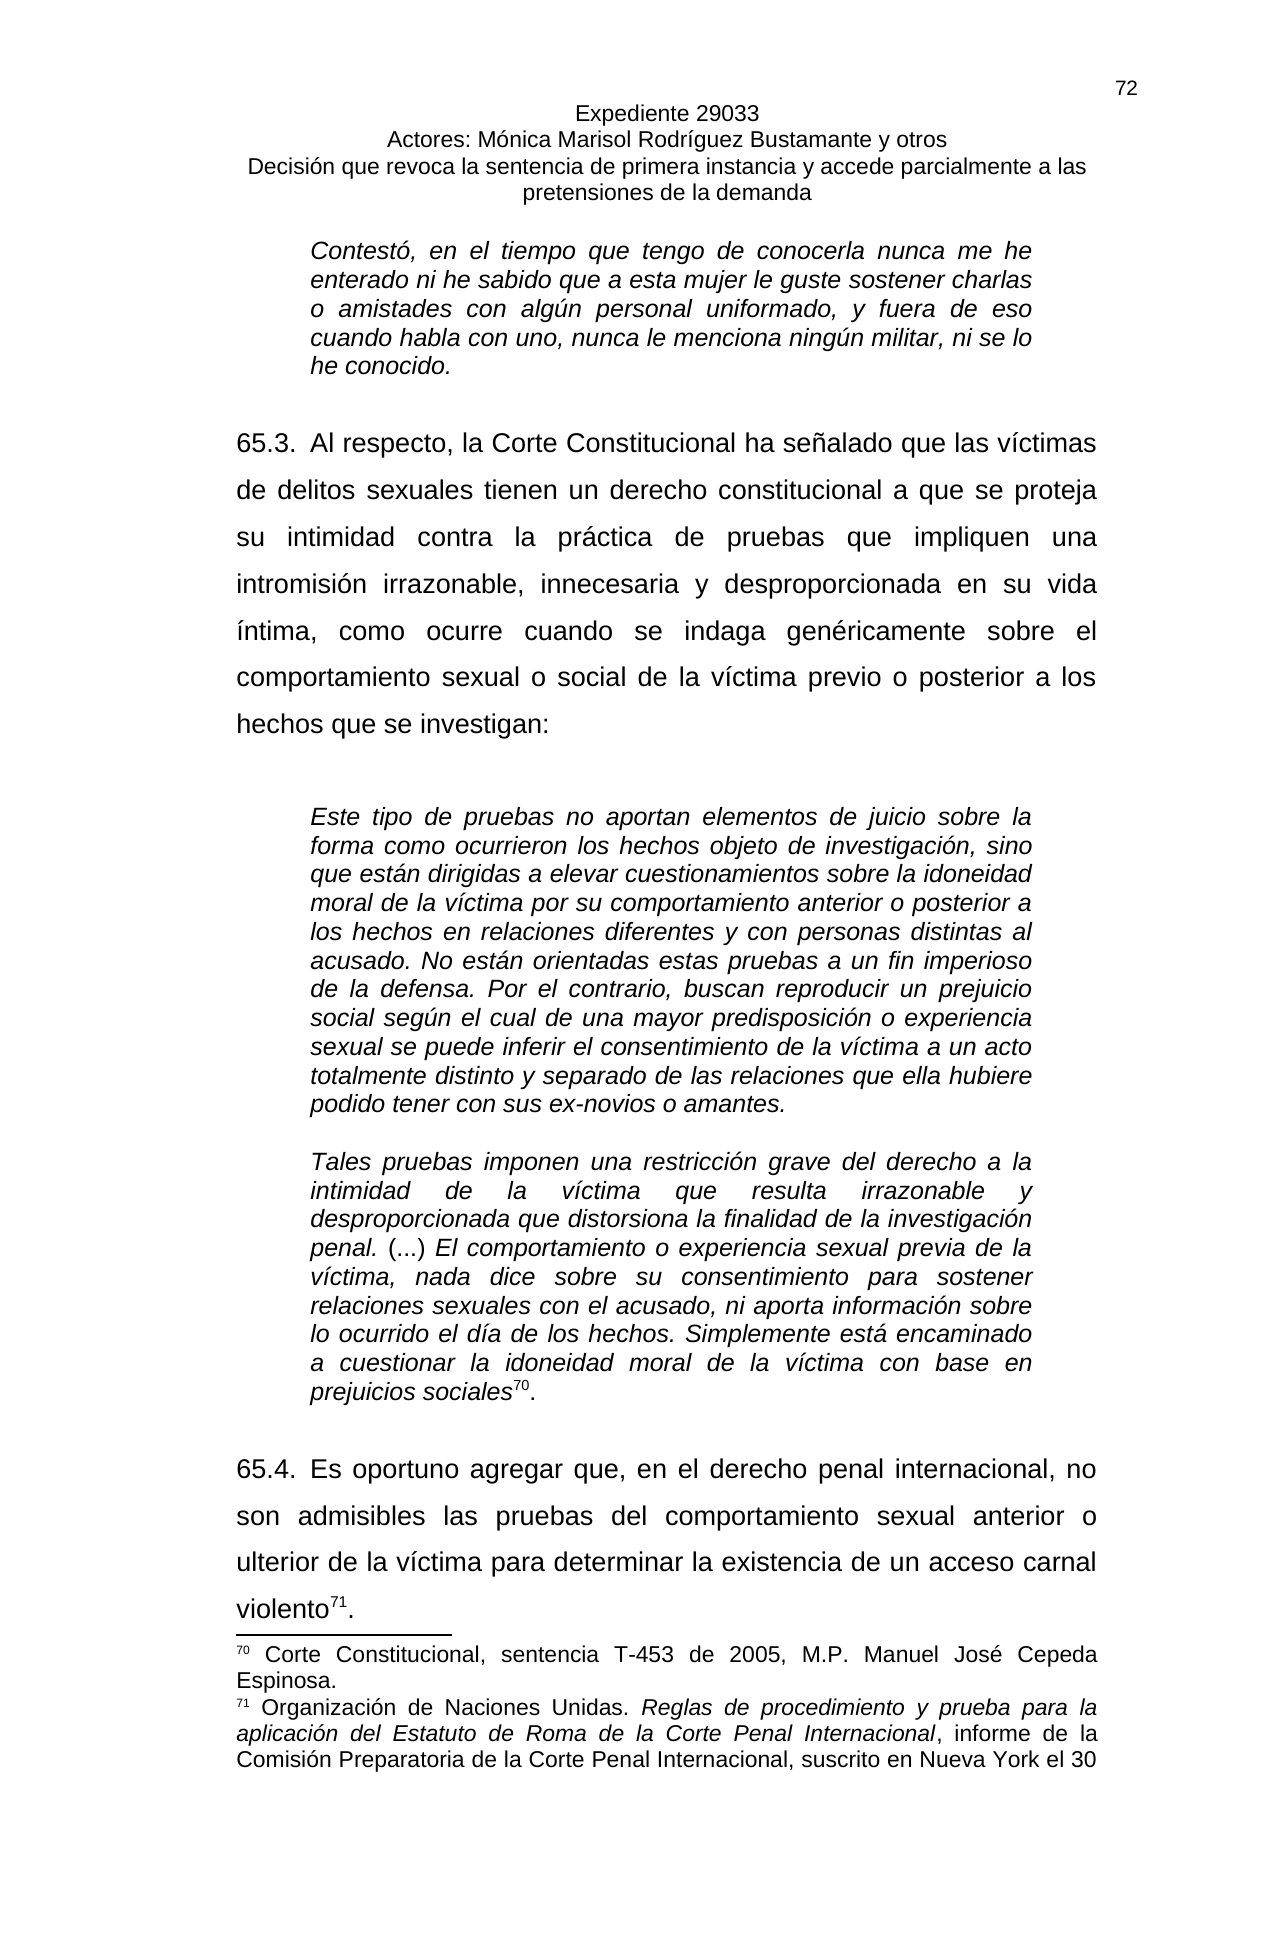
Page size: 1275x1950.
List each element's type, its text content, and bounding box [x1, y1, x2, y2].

list Es oportuno agregar que, en el derecho penal internacional, no son admisibles las pruebas del comportamiento sexual anterior o ulterior de la víctima para determinar la existencia de un acceso carnal violento. [236, 1453, 1098, 1624]
text Tales pruebas imponen una restricción grave del derecho a la intimidad de la víctima que resulta irrazonable y desproporcionada que distorsiona la finalidad de la investigación penal. (...) El comportamiento o experiencia sexual previa de la víctima, nada dice sobre su consentimiento para sostener relaciones sexuales con el acusado, ni aporta información sobre lo ocurrido el día de los hechos. Simplemente está encaminado a cuestionar la idoneidad moral de la víctima con base en prejuicios sociales. [310, 1147, 1033, 1406]
text Este tipo de pruebas no aportan elementos de juicio sobre la forma como ocurrieron los hechos objeto de investigación, sino que están dirigidas a elevar cuestionamientos sobre la idoneidad moral de la víctima por su comportamiento anterior o posterior a los hechos en relaciones diferentes y con personas distintas al acusado. No están orientadas estas pruebas a un fin imperioso de la defensa. Por el contrario, buscan reproducir un prejuicio social según el cual de una mayor predisposición o experiencia sexual se puede inferir el consentimiento de la víctima a un acto totalmente distinto y separado de las relaciones que ella hubiere podido tener con sus ex-novios o amantes. [310, 802, 1033, 1118]
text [310, 236, 1033, 380]
list Al respecto, la Corte Constitucional ha señalado que las víctimas de delitos sexuales tienen un derecho constitucional a que se proteja su intimidad contra la práctica de pruebas que impliquen una intromisión irrazonable, innecesaria y desproporcionada en su vida íntima, como ocurre cuando se indaga genéricamente sobre el comportamiento sexual o social de la víctima previo o posterior a los hechos que se investigan: [236, 427, 1098, 739]
